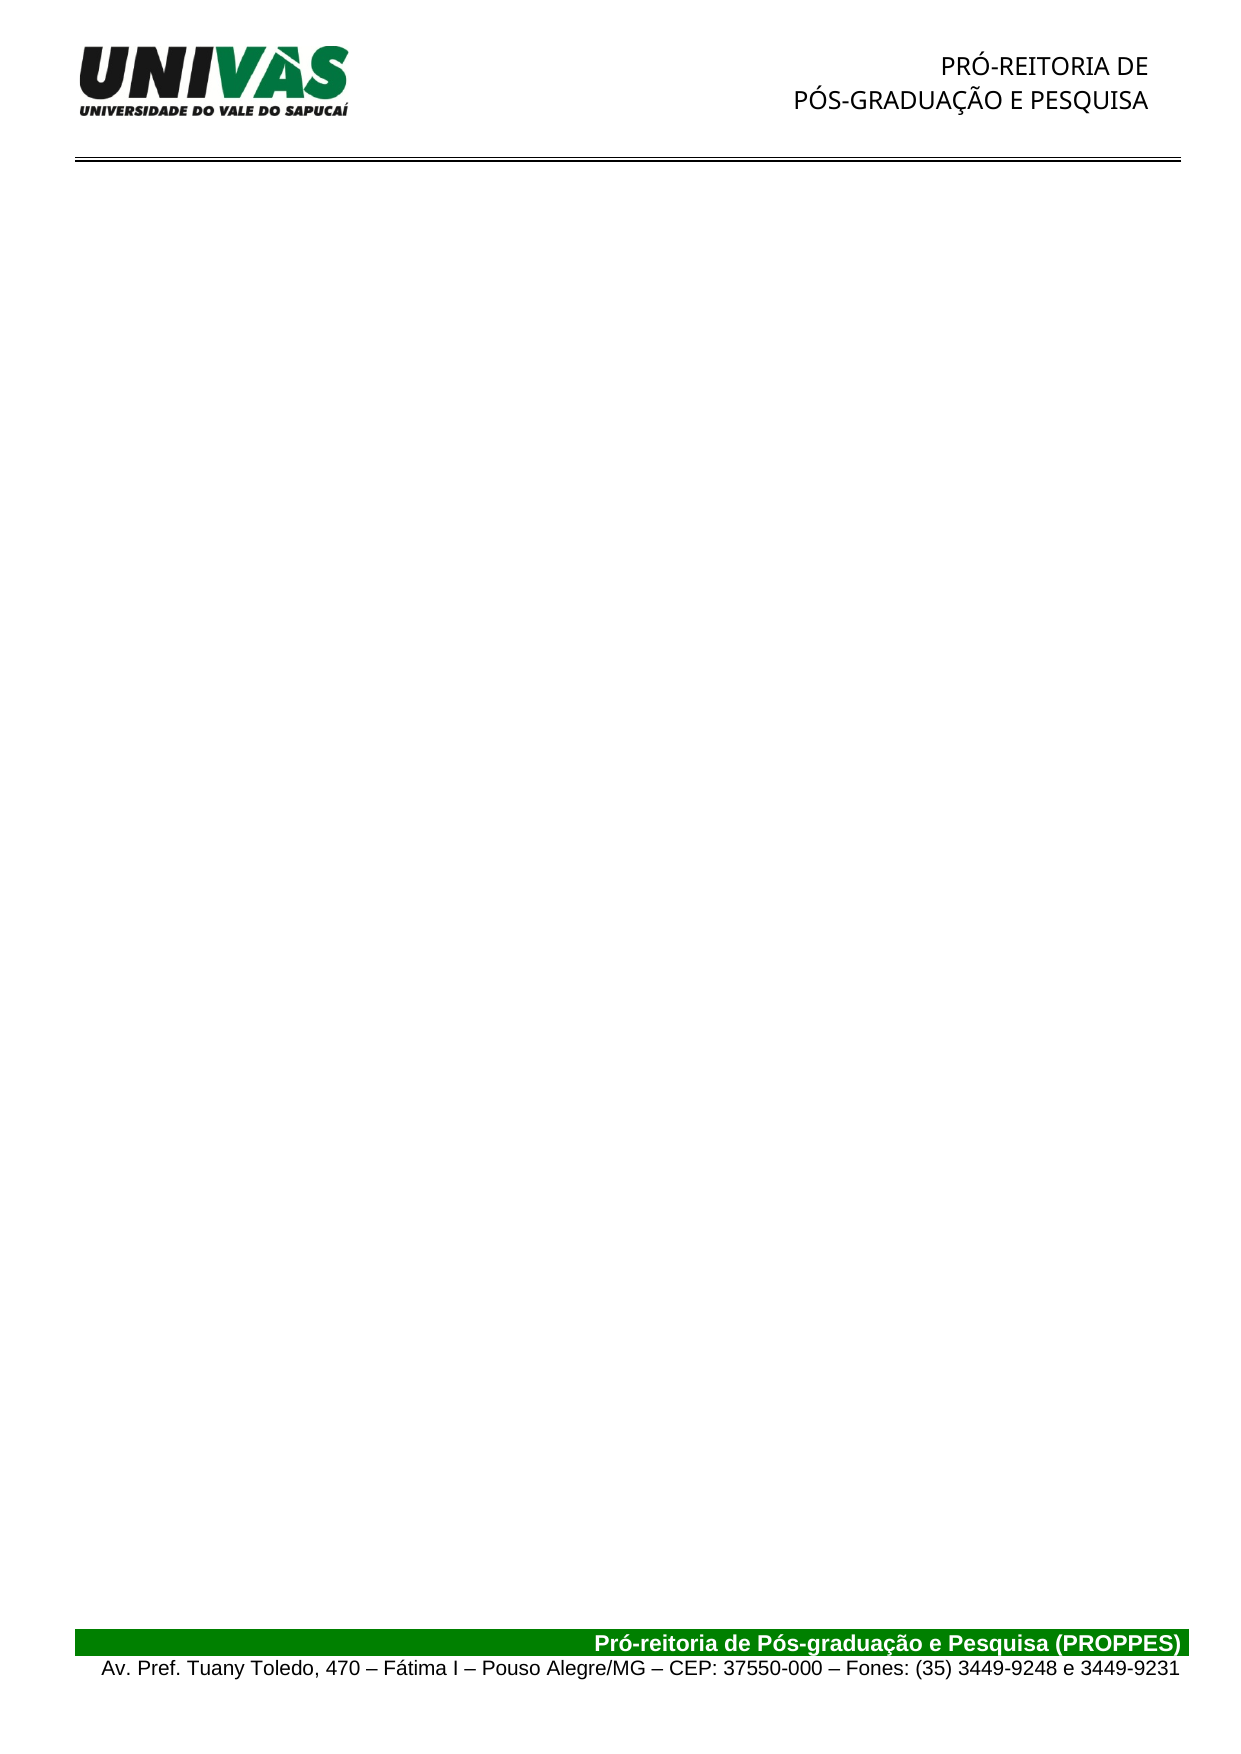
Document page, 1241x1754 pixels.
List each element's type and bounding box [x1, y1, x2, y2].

picture [79, 46, 349, 116]
